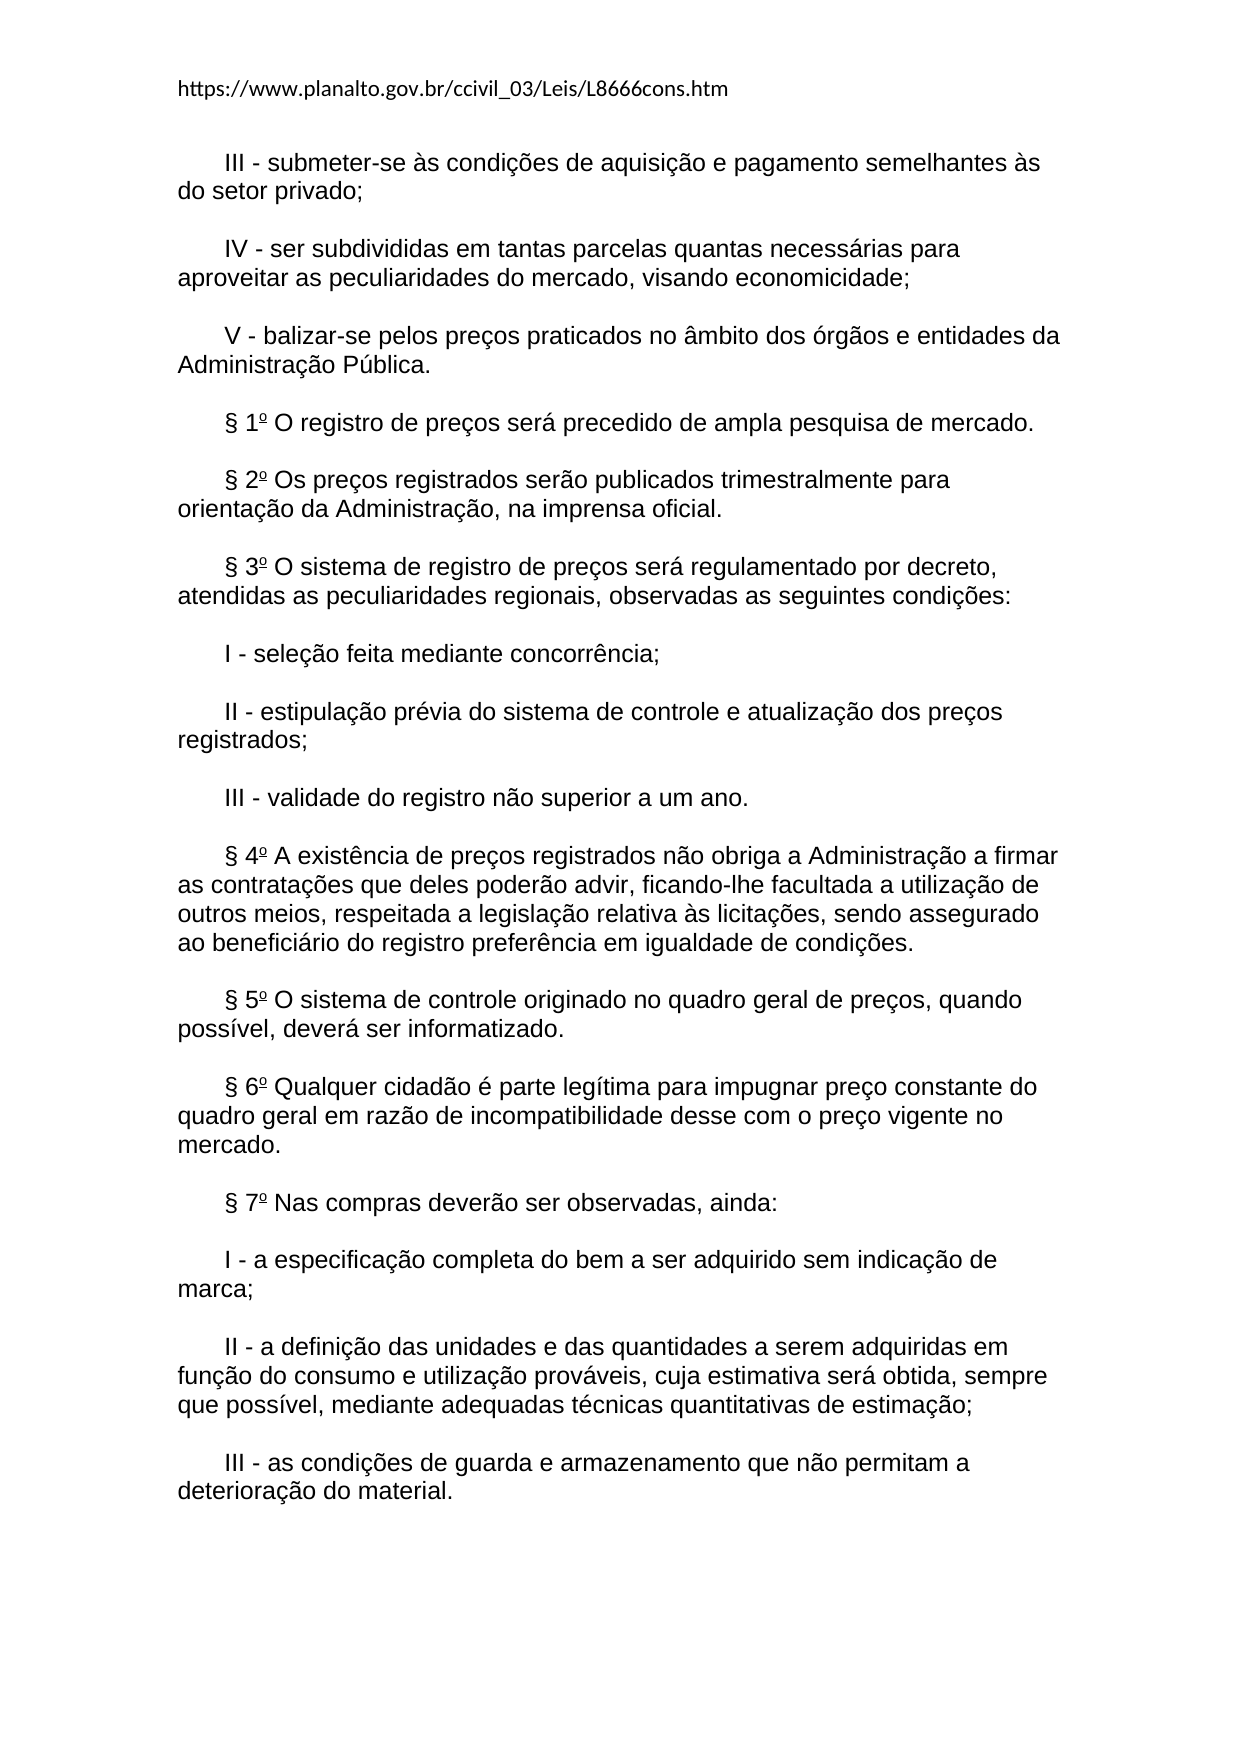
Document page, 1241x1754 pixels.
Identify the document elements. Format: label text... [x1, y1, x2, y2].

text II - a definição das unidades e das quantidades a serem adquiridas em função do consumo e utilização prováveis, cuja estimativa será obtida, sempre que possível, mediante adequadas técnicas quantitativas de estimação; [177, 1332, 1063, 1418]
text I - a especificação completa do bem a ser adquirido sem indicação de marca; [177, 1246, 1063, 1303]
text § 6o Qualquer cidadão é parte legítima para impugnar preço constante do quadro geral em razão de incompatibilidade desse com o preço vigente no mercado. [177, 1072, 1063, 1158]
text I - seleção feita mediante concorrência; [177, 639, 1063, 668]
text V - balizar-se pelos preços praticados no âmbito dos órgãos e entidades da Administração Pública. [177, 321, 1063, 378]
text § 3o O sistema de registro de preços será regulamentado por decreto, atendidas as peculiaridades regionais, observadas as seguintes condições: [177, 552, 1063, 610]
text § 5o O sistema de controle originado no quadro geral de preços, quando possível, deverá ser informatizado. [177, 986, 1063, 1043]
text III - validade do registro não superior a um ano. [177, 783, 1063, 812]
text § 7o Nas compras deverão ser observadas, ainda: [177, 1188, 1063, 1216]
text IV - ser subdivididas em tantas parcelas quantas necessárias para aproveitar as peculiaridades do mercado, visando economicidade; [177, 234, 1063, 292]
text III - submeter-se às condições de aquisição e pagamento semelhantes às do setor privado; [177, 148, 1063, 205]
text § 4o A existência de preços registrados não obriga a Administração a firmar as contratações que deles poderão advir, ficando-lhe facultada a utilização de outros meios, respeitada a legislação relativa às licitações, sendo assegurado ao beneficiário do registro preferência em igualdade de condições. [177, 841, 1063, 956]
text § 2o Os preços registrados serão publicados trimestralmente para orientação da Administração, na imprensa oficial. [177, 466, 1063, 523]
text II - estipulação prévia do sistema de controle e atualização dos preços registrados; [177, 697, 1063, 754]
text III - as condições de guarda e armazenamento que não permitam a deterioração do material. [177, 1448, 1063, 1505]
text § 1o O registro de preços será precedido de ampla pesquisa de mercado. [177, 408, 1063, 436]
